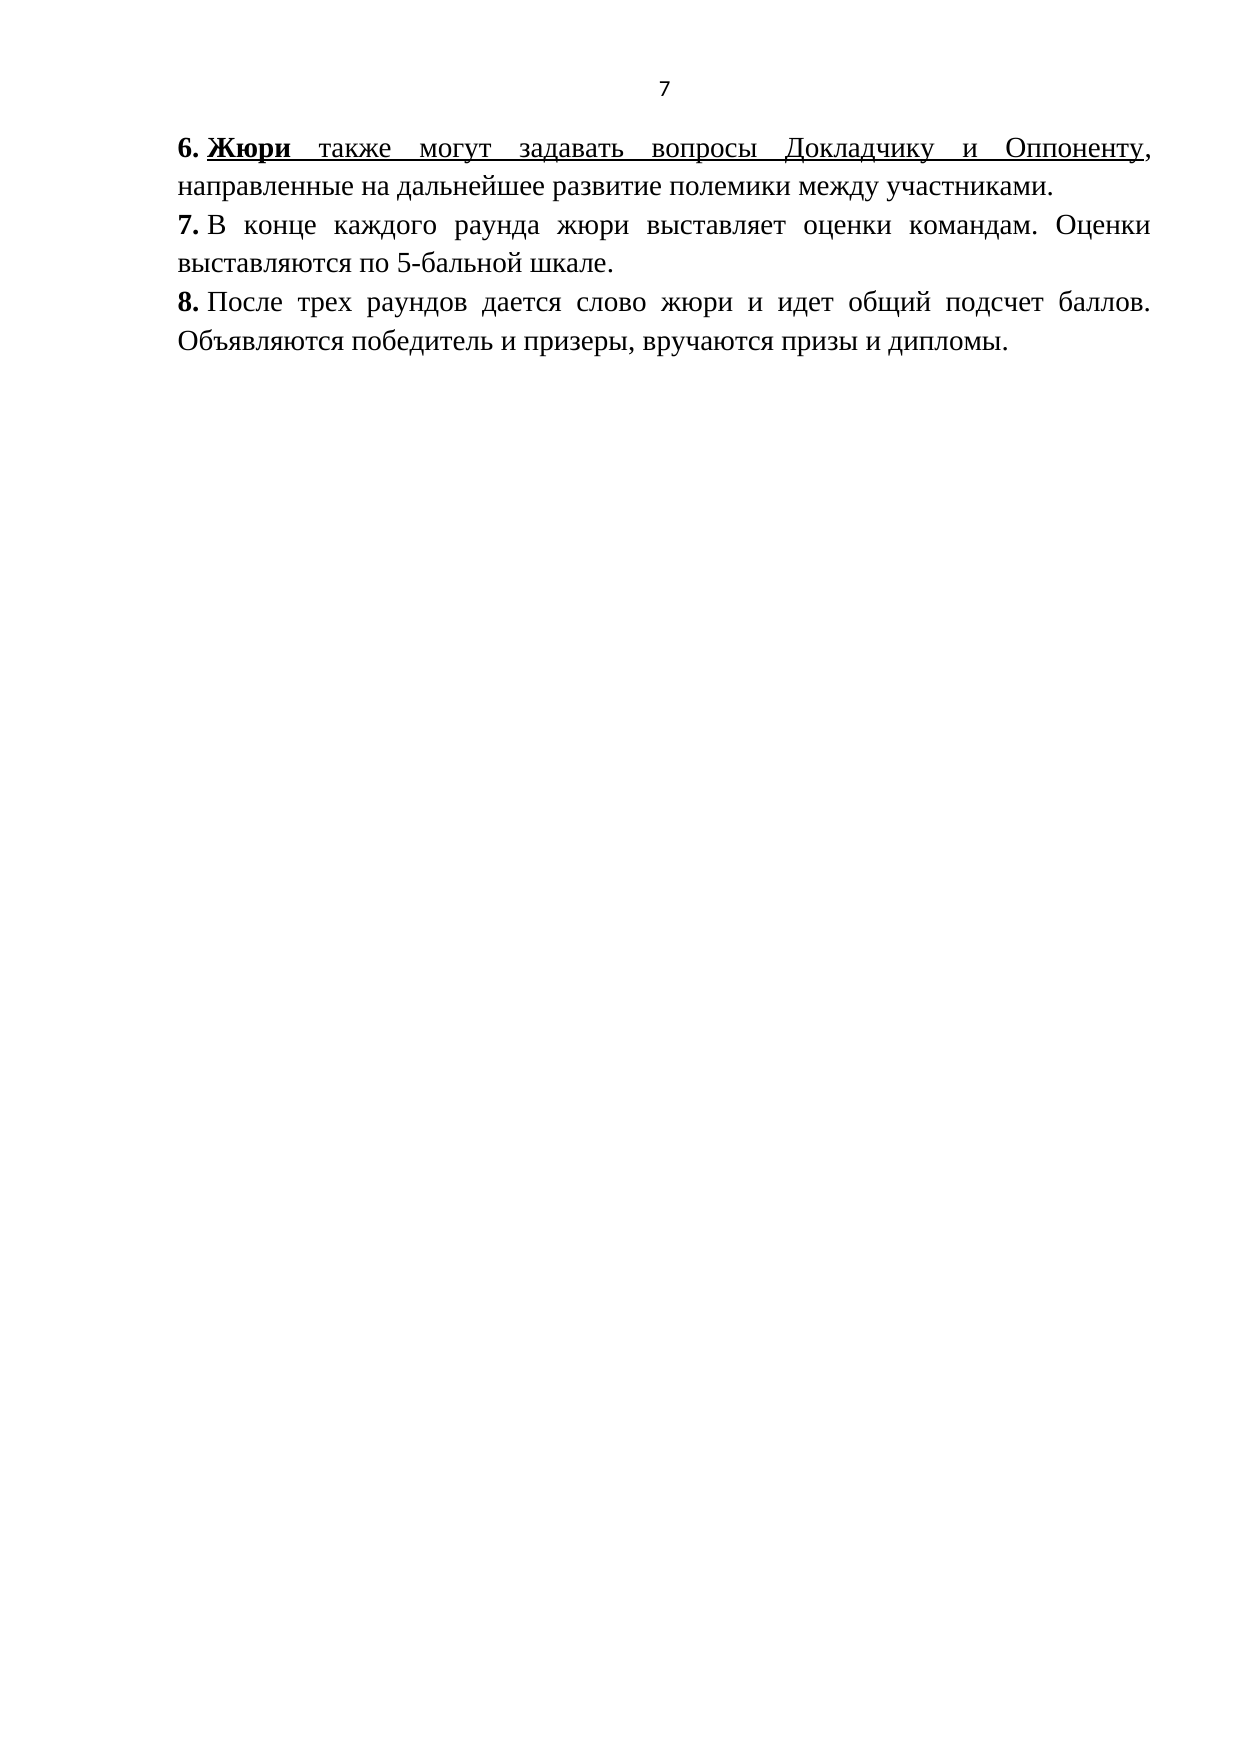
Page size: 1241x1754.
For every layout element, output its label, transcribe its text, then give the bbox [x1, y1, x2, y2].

list В конце каждого раунда жюри выставляет оценки командам. Оценки выставляются по 5-бальной шкале. [177, 207, 1152, 279]
list После трех раундов дается слово жюри и идет общий подсчет баллов. Объявляются победитель и призеры, вручаются призы и дипломы. [177, 284, 1152, 356]
list Жюри также могут задавать вопросы Докладчику и Оппоненту, направленные на дальнейшее развитие полемики между участниками. [177, 130, 1152, 202]
